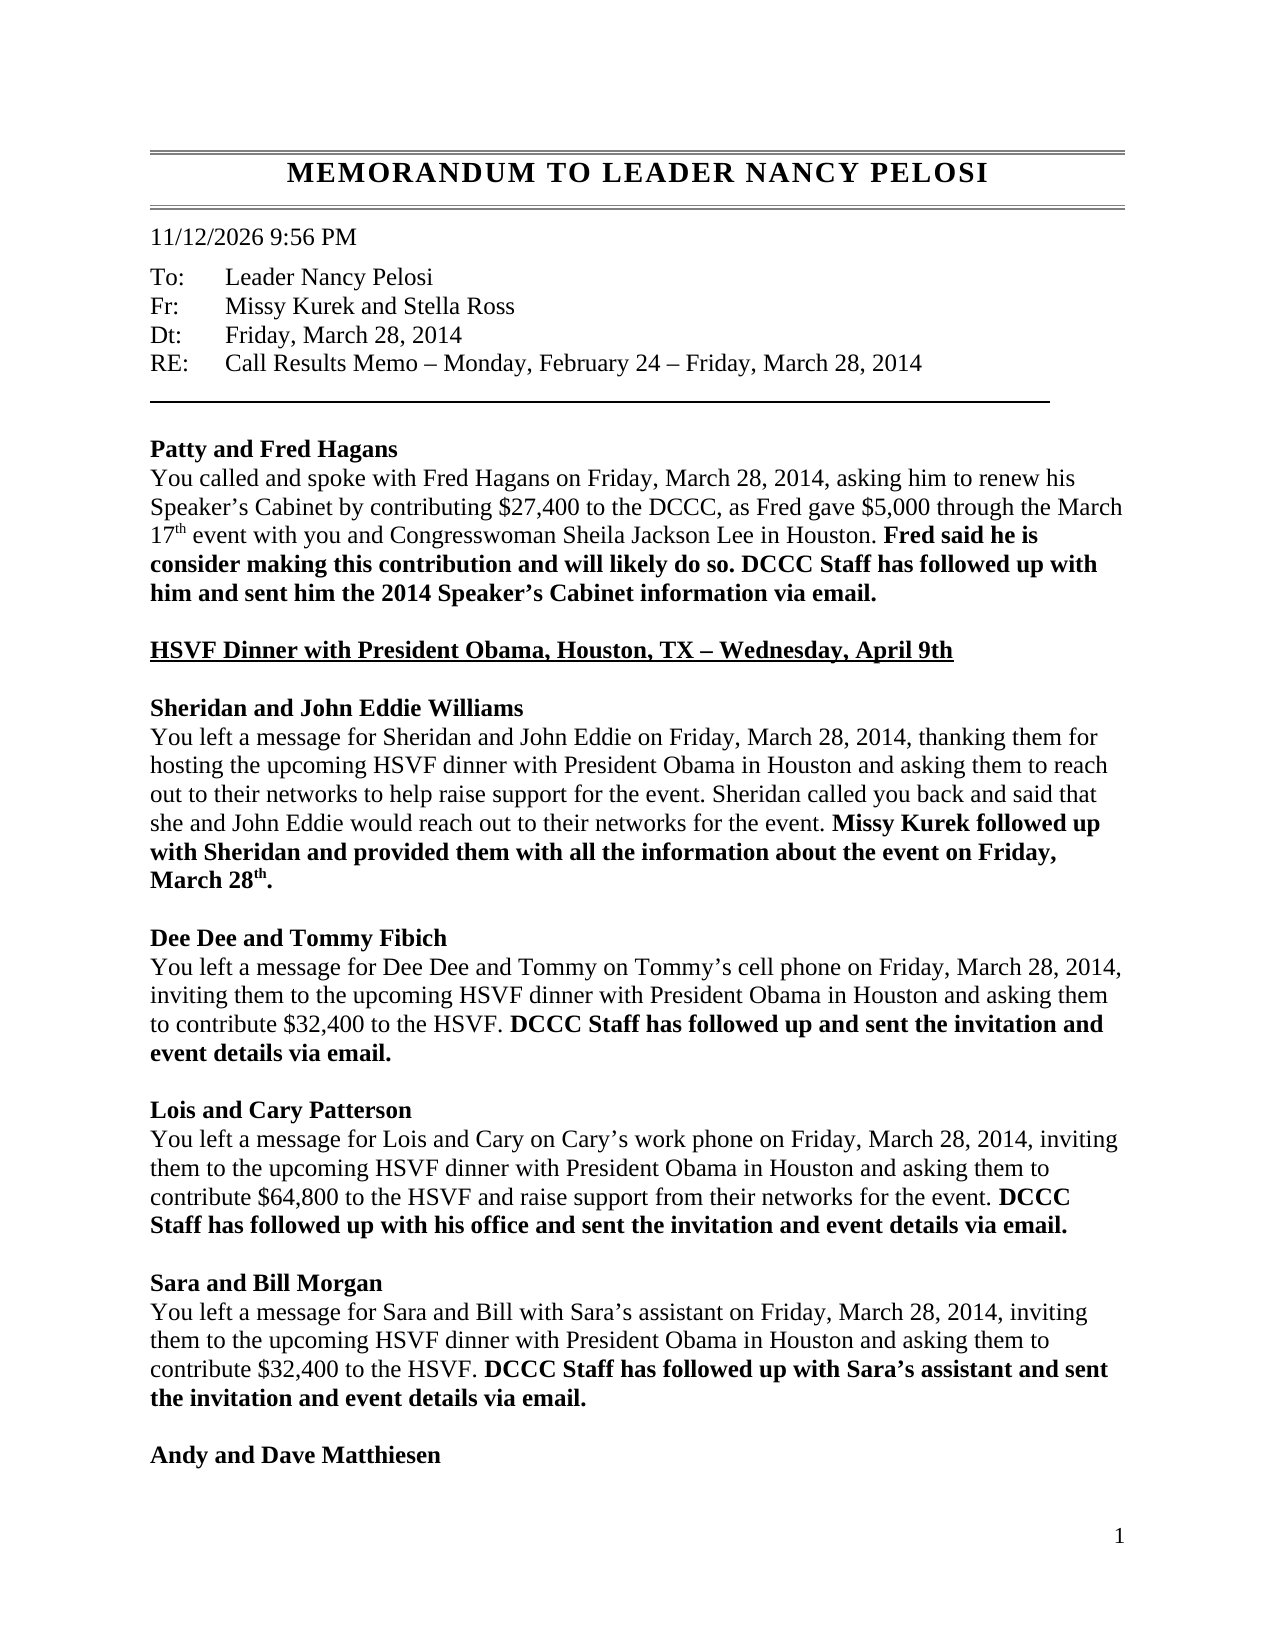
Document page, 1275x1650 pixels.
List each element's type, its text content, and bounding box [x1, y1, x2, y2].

text 4/1/2014 8:53 AM [150, 222, 1125, 250]
text Dt: Friday, March 28, 2014 [150, 320, 1125, 348]
text To: Leader Nancy Pelosi [150, 262, 1125, 291]
text You left a message for Dee Dee and Tommy on Tommy’s cell phone on Friday, March 28, 2014, inviting them to the upcoming HSVF dinner with President Obama in Houston and asking them to contribute $32,400 to the HSVF. DCCC Staff has followed up and sent the invitation and event details via email. [150, 952, 1125, 1067]
text Fr: Missy Kurek and Stella Ross [150, 291, 1125, 320]
text Patty and Fred Hagans [150, 434, 1125, 463]
text Dee Dee and Tommy Fibich [150, 923, 1125, 952]
text You left a message for Sara and Bill with Sara’s assistant on Friday, March 28, 2014, inviting them to the upcoming HSVF dinner with President Obama in Houston and asking them to contribute $32,400 to the HSVF. DCCC Staff has followed up with Sara’s assistant and sent the invitation and event details via email. [150, 1297, 1125, 1412]
text You left a message for Lois and Cary on Cary’s work phone on Friday, March 28, 2014, inviting them to the upcoming HSVF dinner with President Obama in Houston and asking them to contribute $64,800 to the HSVF and raise support from their networks for the event. DCCC Staff has followed up with his office and sent the invitation and event details via email. [150, 1124, 1125, 1239]
text HSVF Dinner with President Obama, Houston, TX – Wednesday, April 9th [150, 635, 1125, 664]
text Andy and Dave Matthiesen [150, 1440, 1125, 1469]
text Sheridan and John Eddie Williams [150, 693, 1125, 722]
text Sara and Bill Morgan [150, 1268, 1125, 1297]
text memorandum to Leader Nancy Pelosi [150, 155, 1125, 205]
text You left a message for Sheridan and John Eddie on Friday, March 28, 2014, thanking them for hosting the upcoming HSVF dinner with President Obama in Houston and asking them to reach out to their networks to help raise support for the event. Sheridan called you back and said that she and John Eddie would reach out to their networks for the event. Missy Kurek followed up with Sheridan and provided them with all the information about the event on Friday, March 28th. [150, 722, 1125, 894]
text Lois and Cary Patterson [150, 1095, 1125, 1124]
text RE: Call Results Memo – Monday, February 24 – Friday, March 28, 2014 [150, 348, 1125, 377]
text You called and spoke with Fred Hagans on Friday, March 28, 2014, asking him to renew his Speaker’s Cabinet by contributing $27,400 to the DCCC, as Fred gave $5,000 through the March 17th event with you and Congresswoman Sheila Jackson Lee in Houston. Fred said he is consider making this contribution and will likely do so. DCCC Staff has followed up with him and sent him the 2014 Speaker’s Cabinet information via email. [150, 463, 1125, 607]
